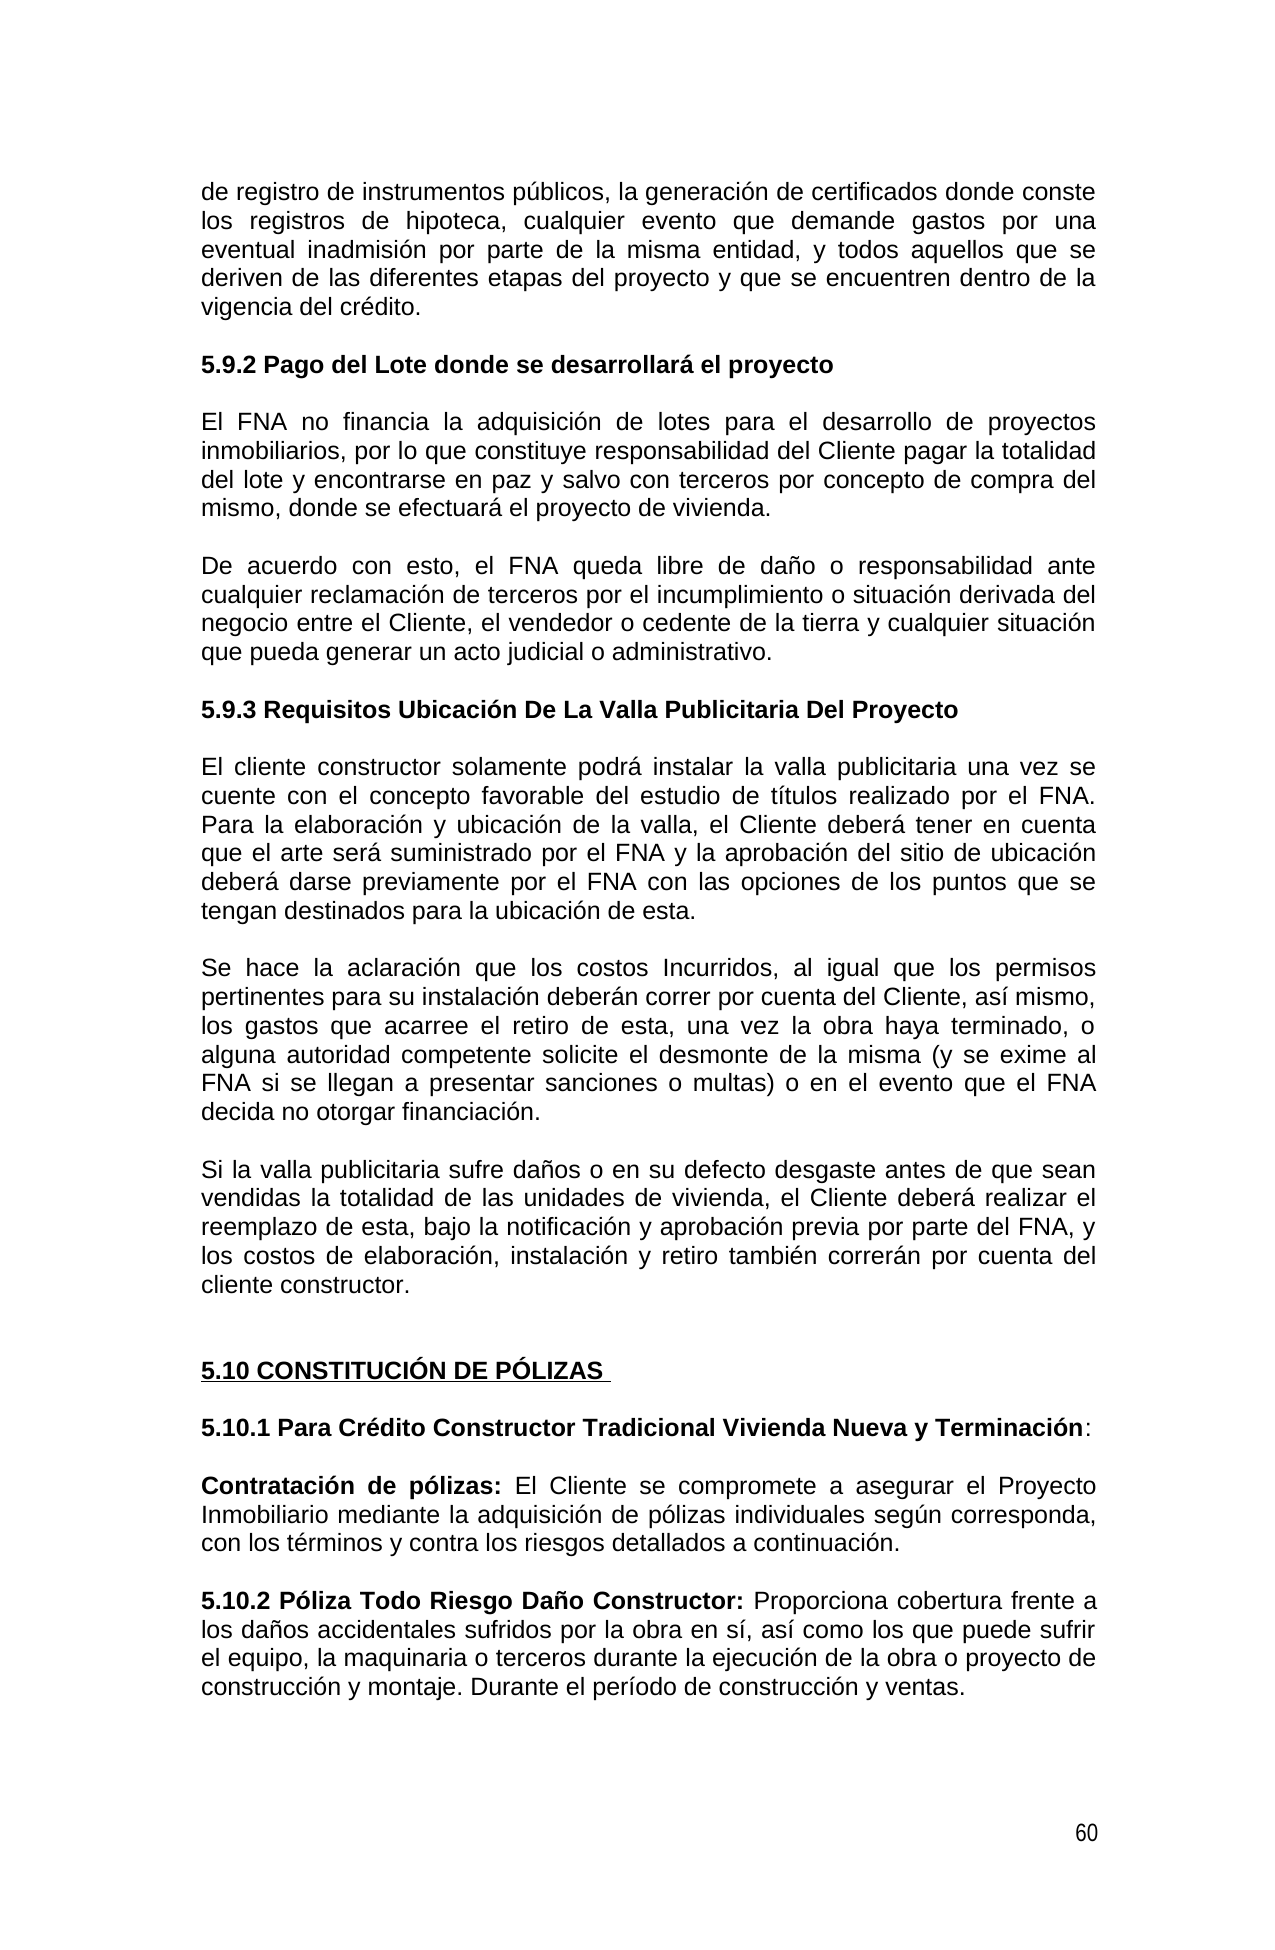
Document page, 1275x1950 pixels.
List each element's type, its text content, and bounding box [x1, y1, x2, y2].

text 5.9.2 Pago del Lote donde se desarrollará el proyecto [201, 350, 1098, 378]
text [201, 177, 1098, 321]
text 5.10.2 Póliza Todo Riesgo Daño Constructor: Proporciona cobertura frente a los daños accidentales sufridos por la obra en sí, así como los que puede sufrir el equipo, la maquinaria o terceros durante la ejecución de la obra o proyecto de construcción y montaje. Durante el período de construcción y ventas. [201, 1586, 1098, 1701]
text De acuerdo con esto, el FNA queda libre de daño o responsabilidad ante cualquier reclamación de terceros por el incumplimiento o situación derivada del negocio entre el Cliente, el vendedor o cedente de la tierra y cualquier situación que pueda generar un acto judicial o administrativo. [201, 551, 1098, 666]
text Contratación de pólizas: El Cliente se compromete a asegurar el Proyecto Inmobiliario mediante la adquisición de pólizas individuales según corresponda, con los términos y contra los riesgos detallados a continuación. [201, 1471, 1098, 1557]
text Si la valla publicitaria sufre daños o en su defecto desgaste antes de que sean vendidas la totalidad de las unidades de vivienda, el Cliente deberá realizar el reemplazo de esta, bajo la notificación y aprobación previa por parte del FNA, y los costos de elaboración, instalación y retiro también correrán por cuenta del cliente constructor. [201, 1155, 1098, 1298]
text 5.10 CONSTITUCIÓN DE PÓLIZAS [201, 1356, 1098, 1385]
text 5.10.1 Para Crédito Constructor Tradicional Vivienda Nueva y Terminación: [201, 1413, 1098, 1442]
text El FNA no financia la adquisición de lotes para el desarrollo de proyectos inmobiliarios, por lo que constituye responsabilidad del Cliente pagar la totalidad del lote y encontrarse en paz y salvo con terceros por concepto de compra del mismo, donde se efectuará el proyecto de vivienda. [201, 407, 1098, 522]
text Se hace la aclaración que los costos Incurridos, al igual que los permisos pertinentes para su instalación deberán correr por cuenta del Cliente, así mismo, los gastos que acarree el retiro de esta, una vez la obra haya terminado, o alguna autoridad competente solicite el desmonte de la misma (y se exime al FNA si se llegan a presentar sanciones o multas) o en el evento que el FNA decida no otorgar financiación. [201, 953, 1098, 1126]
text El cliente constructor solamente podrá instalar la valla publicitaria una vez se cuente con el concepto favorable del estudio de títulos realizado por el FNA. Para la elaboración y ubicación de la valla, el Cliente deberá tener en cuenta que el arte será suministrado por el FNA y la aprobación del sitio de ubicación deberá darse previamente por el FNA con las opciones de los puntos que se tengan destinados para la ubicación de esta. [201, 752, 1098, 925]
text 5.9.3 Requisitos Ubicación De La Valla Publicitaria Del Proyecto [201, 695, 1098, 723]
